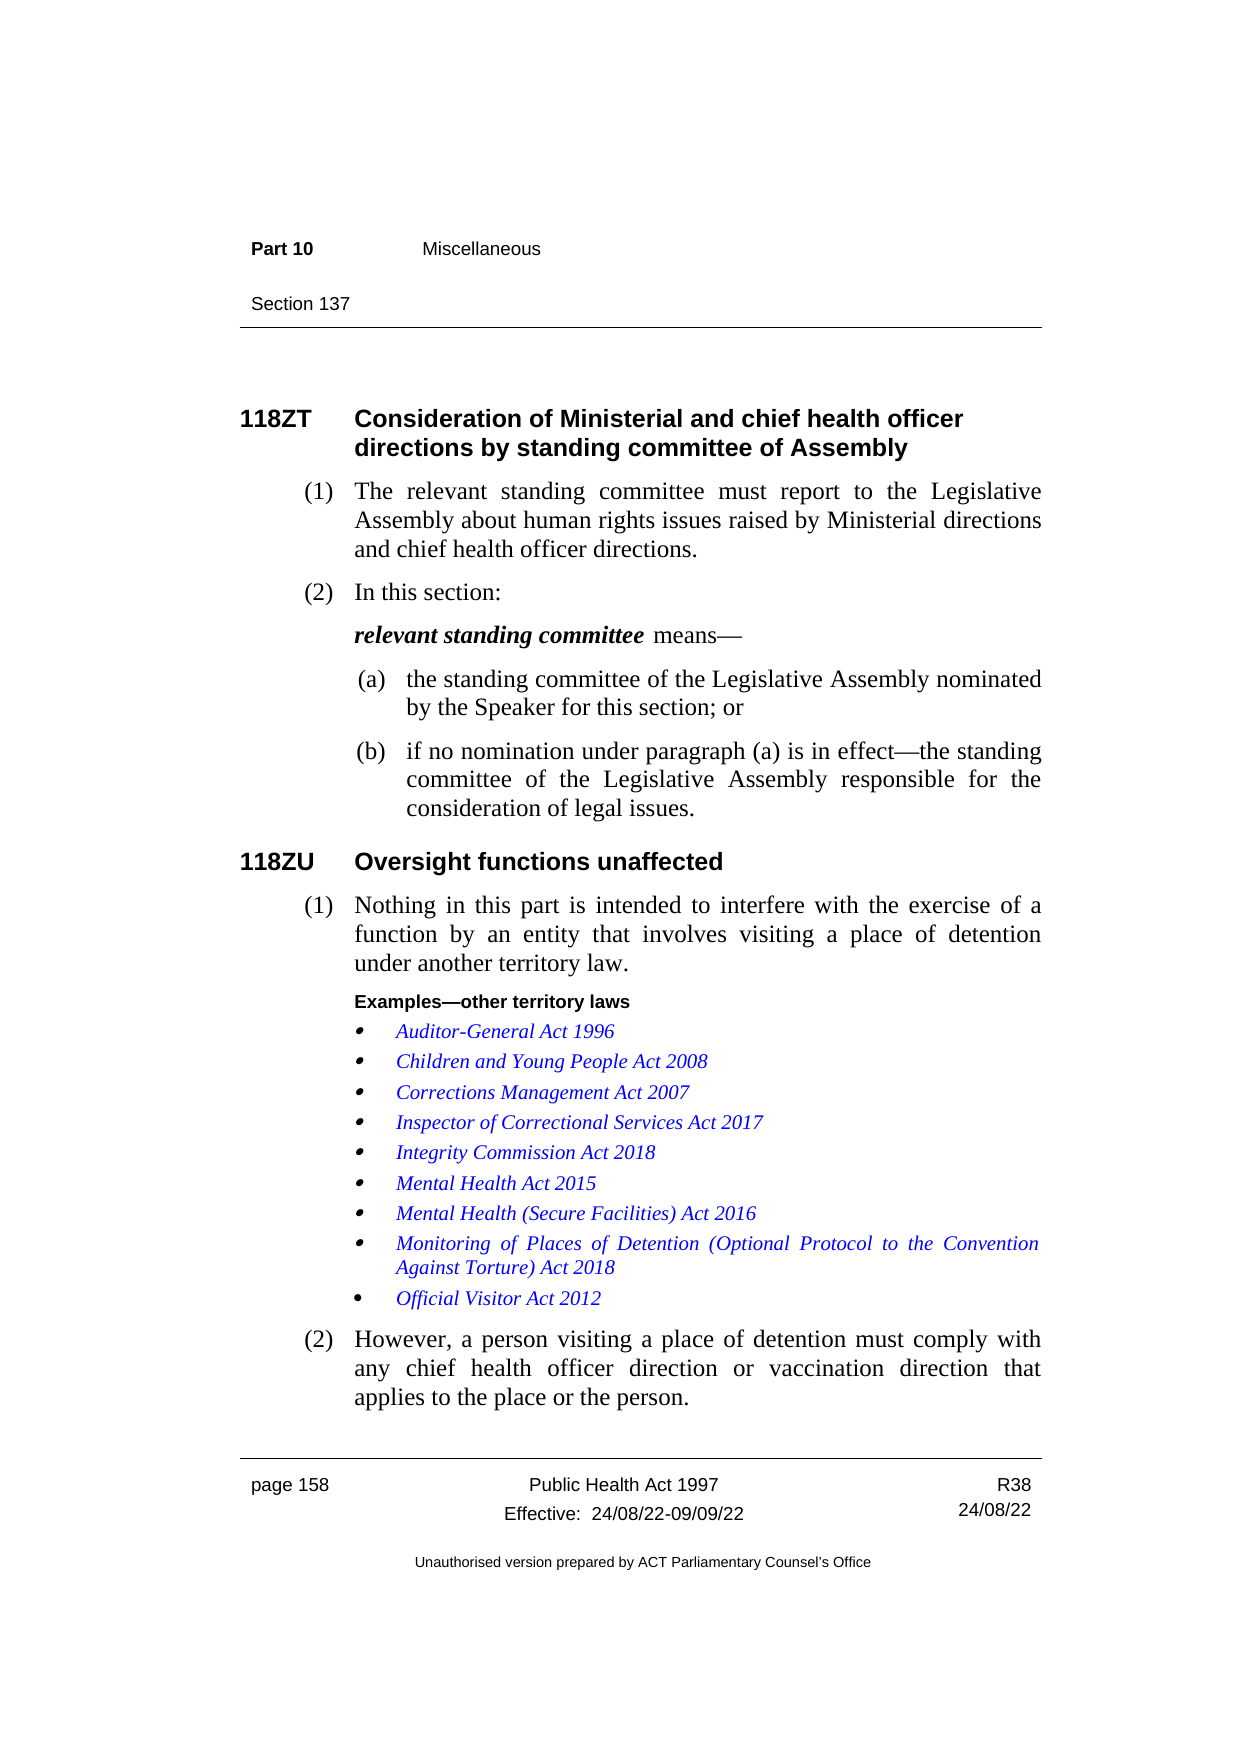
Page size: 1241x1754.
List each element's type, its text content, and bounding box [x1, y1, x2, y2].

list Auditor-General Act 1996 [354, 1019, 1042, 1043]
text 118ZU Oversight functions unaffected [239, 847, 1042, 876]
text (2) In this section: [239, 577, 1042, 606]
list Mental Health Act 2015 [354, 1171, 1042, 1195]
list Integrity Commission Act 2018 [354, 1140, 1042, 1164]
text (1) Nothing in this part is intended to interfere with the exercise of a function by an entity that involves visiting a place of detention under another territory law. [239, 890, 1042, 977]
text (1) The relevant standing committee must report to the Legislative Assembly about human rights issues raised by Ministerial directions and chief health officer directions. [239, 476, 1042, 562]
list Inspector of Correctional Services Act 2017 [354, 1110, 1042, 1134]
list Corrections Management Act 2007 [354, 1080, 1042, 1104]
text (a) the standing committee of the Legislative Assembly nominated by the Speaker for this section; or [239, 664, 1042, 721]
text 118ZT Consideration of Ministerial and chief health officer directions by standing committee of Assembly [239, 404, 1042, 462]
text (b) if no nomination under paragraph (a) is in effect—the standing committee of the Legislative Assembly responsible for the consideration of legal issues. [239, 736, 1042, 822]
text Examples—other territory laws [354, 991, 1042, 1013]
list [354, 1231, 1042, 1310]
text relevant standing committee means— [354, 620, 1042, 649]
list Mental Health (Secure Facilities) Act 2016 [354, 1201, 1042, 1225]
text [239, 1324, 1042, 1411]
list Children and Young People Act 2008 [354, 1049, 1042, 1073]
